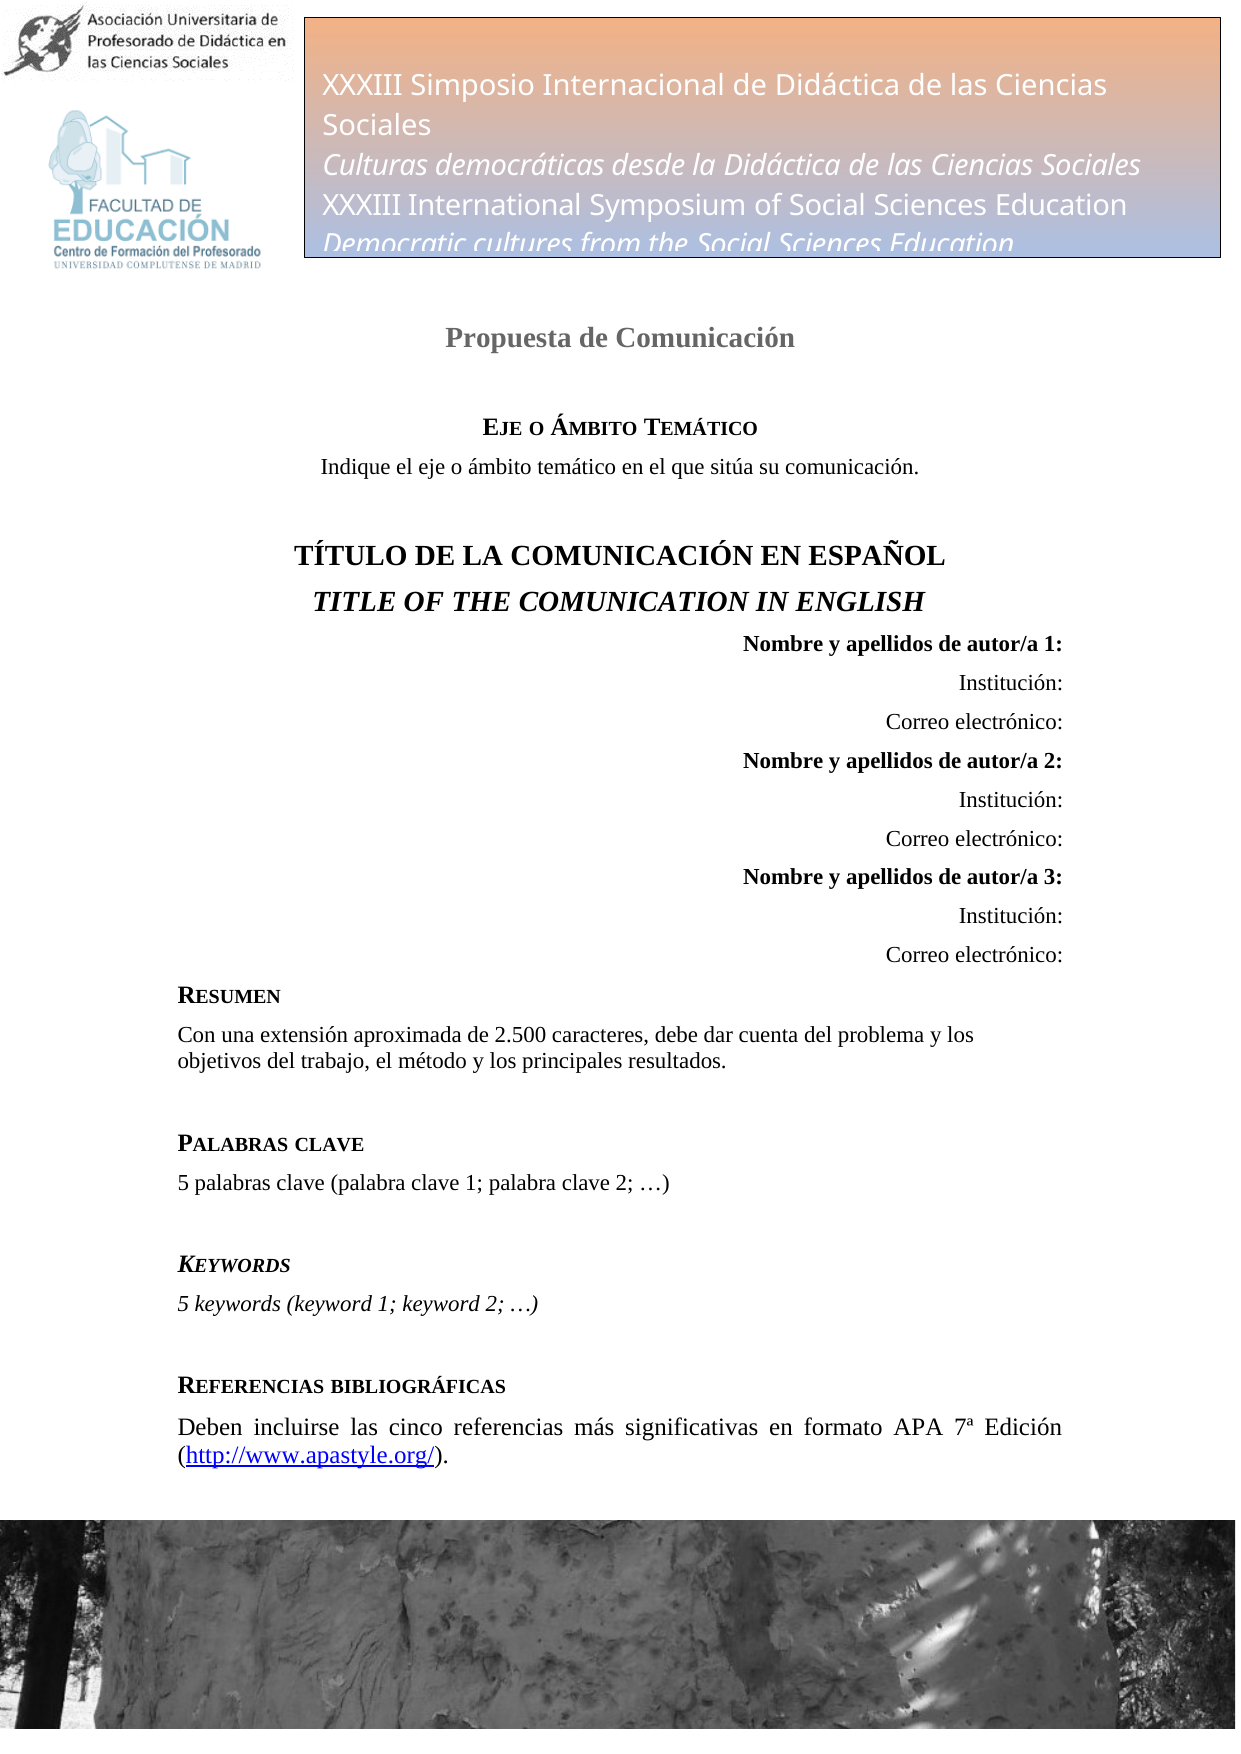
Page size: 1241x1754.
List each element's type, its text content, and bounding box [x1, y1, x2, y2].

text Referencias bibliográficas [177, 1370, 1063, 1399]
text 5 palabras clave (palabra clave 1; palabra clave 2; …) [177, 1169, 1063, 1195]
text Correo electrónico: [177, 941, 1063, 967]
text Nombre y apellidos de autor/a 2: [177, 747, 1063, 773]
text Institución: [177, 786, 1063, 812]
picture [0, 100, 274, 302]
text Propuesta de Comunicación [177, 320, 1063, 353]
picture [0, 0, 296, 82]
text Nombre y apellidos de autor/a 3: [177, 863, 1063, 890]
text Institución: [177, 902, 1063, 929]
text Palabras clave [177, 1128, 1063, 1156]
text Resumen [177, 980, 1063, 1009]
text Deben incluirse las cinco referencias más significativas en formato APA 7ª Edición (http://www.apastyle.org/). [177, 1412, 1063, 1469]
text Correo electrónico: [177, 824, 1063, 851]
text Eje o Ámbito Temático [177, 412, 1063, 441]
text Keywords [177, 1249, 1063, 1278]
text Correo electrónico: [177, 708, 1063, 734]
text TÍTULO DE LA COMUNICACIÓN EN ESPAÑOL [177, 538, 1063, 572]
text 5 keywords (keyword 1; keyword 2; …) [177, 1290, 1063, 1317]
text Con una extensión aproximada de 2.500 caracteres, debe dar cuenta del problema y los objetivos del trabajo, el método y los principales resultados. [177, 1021, 1063, 1074]
text Indique el eje o ámbito temático en el que sitúa su comunicación. [177, 453, 1063, 480]
text Nombre y apellidos de autor/a 1: [177, 630, 1063, 657]
text Institución: [177, 669, 1063, 696]
text TITLE OF THE COMUNICATION IN ENGLISH [177, 584, 1063, 618]
